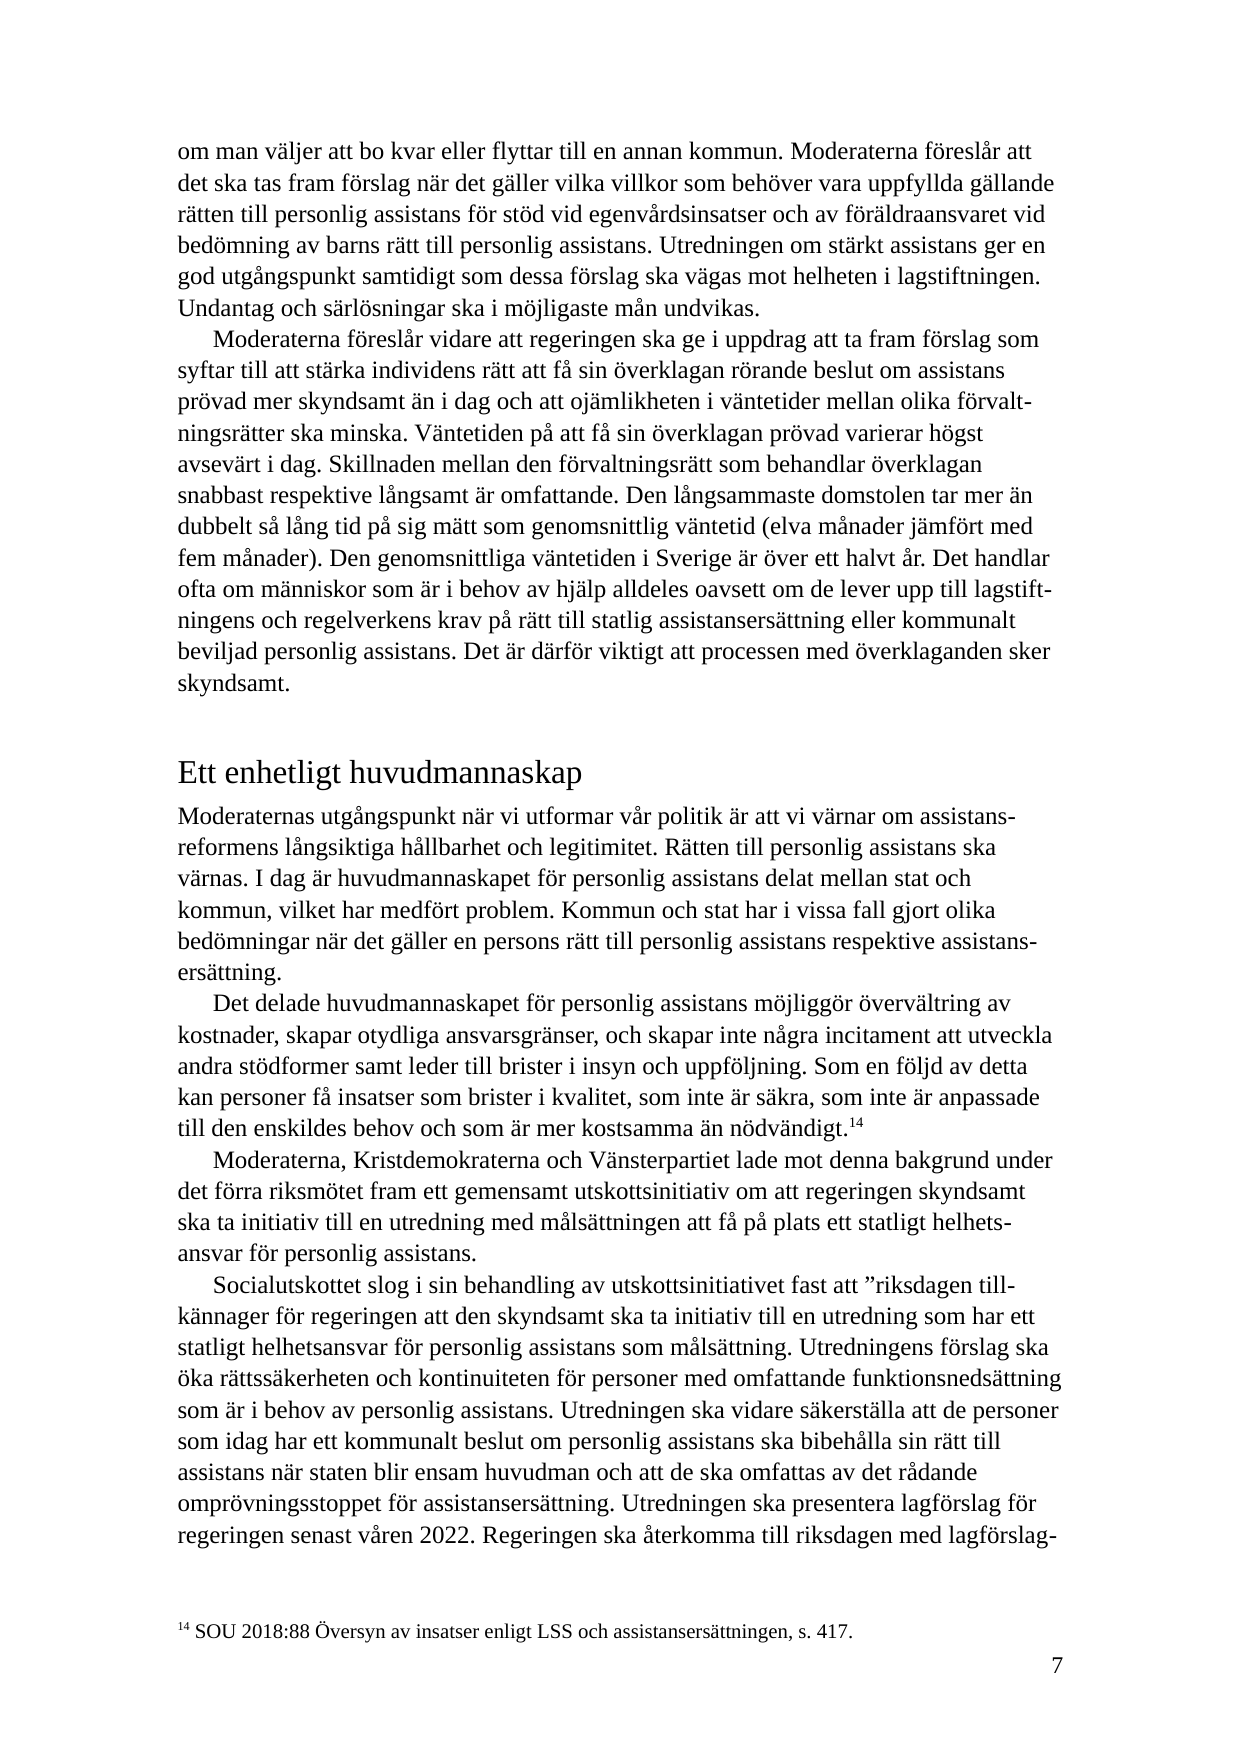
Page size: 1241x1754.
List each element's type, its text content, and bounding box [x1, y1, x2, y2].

text Det delade huvudmannaskapet för personlig assistans möjliggör övervältring av kostnader, skapar otydliga ansvarsgränser, och skapar inte några incitament att utveckla andra stödformer samt leder till brister i insyn och uppföljning. Som en följd av detta kan personer få insatser som brister i kvalitet, som inte är säkra, som inte är anpassade till den enskildes behov och som är mer kostsamma än nödvändigt. [177, 986, 1063, 1142]
text Moderaterna, Kristdemokraterna och Vänsterpartiet lade mot denna bakgrund under det förra riksmötet fram ett gemensamt utskottsinitiativ om att regeringen skyndsamt ska ta initiativ till en utredning med målsättningen att få på plats ett statligt helhetsansvar för personlig assistans. [177, 1142, 1063, 1267]
text Moderaterna föreslår vidare att regeringen ska ge i uppdrag att ta fram förslag som syftar till att stärka individens rätt att få sin överklagan rörande beslut om assistans prövad mer skyndsamt än i dag och att ojämlikheten i väntetider mellan olika förvaltningsrätter ska minska. Väntetiden på att få sin överklagan prövad varierar högst avsevärt i dag. Skillnaden mellan den förvaltningsrätt som behandlar överklagan snabbast respektive långsamt är omfattande. Den långsammaste domstolen tar mer än dubbelt så lång tid på sig mätt som genomsnittlig väntetid (elva månader jämfört med fem månader). Den genomsnittliga väntetiden i Sverige är över ett halvt år. Det handlar ofta om människor som är i behov av hjälp alldeles oavsett om de lever upp till lagstiftningens och regelverkens krav på rätt till statlig assistansersättning eller kommunalt beviljad personlig assistans. Det är därför viktigt att processen med överklaganden sker skyndsamt. [177, 321, 1063, 696]
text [177, 1267, 1063, 1580]
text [177, 134, 1063, 321]
subtitle Ett enhetligt huvudmannaskap [177, 759, 1063, 790]
text Moderaternas utgångspunkt när vi utformar vår politik är att vi värnar om assistansreformens långsiktiga hållbarhet och legitimitet. Rätten till personlig assistans ska värnas. I dag är huvudmannaskapet för personlig assistans delat mellan stat och kommun, vilket har medfört problem. Kommun och stat har i vissa fall gjort olika bedömningar när det gäller en persons rätt till personlig assistans respektive assistansersättning. [177, 798, 1063, 986]
